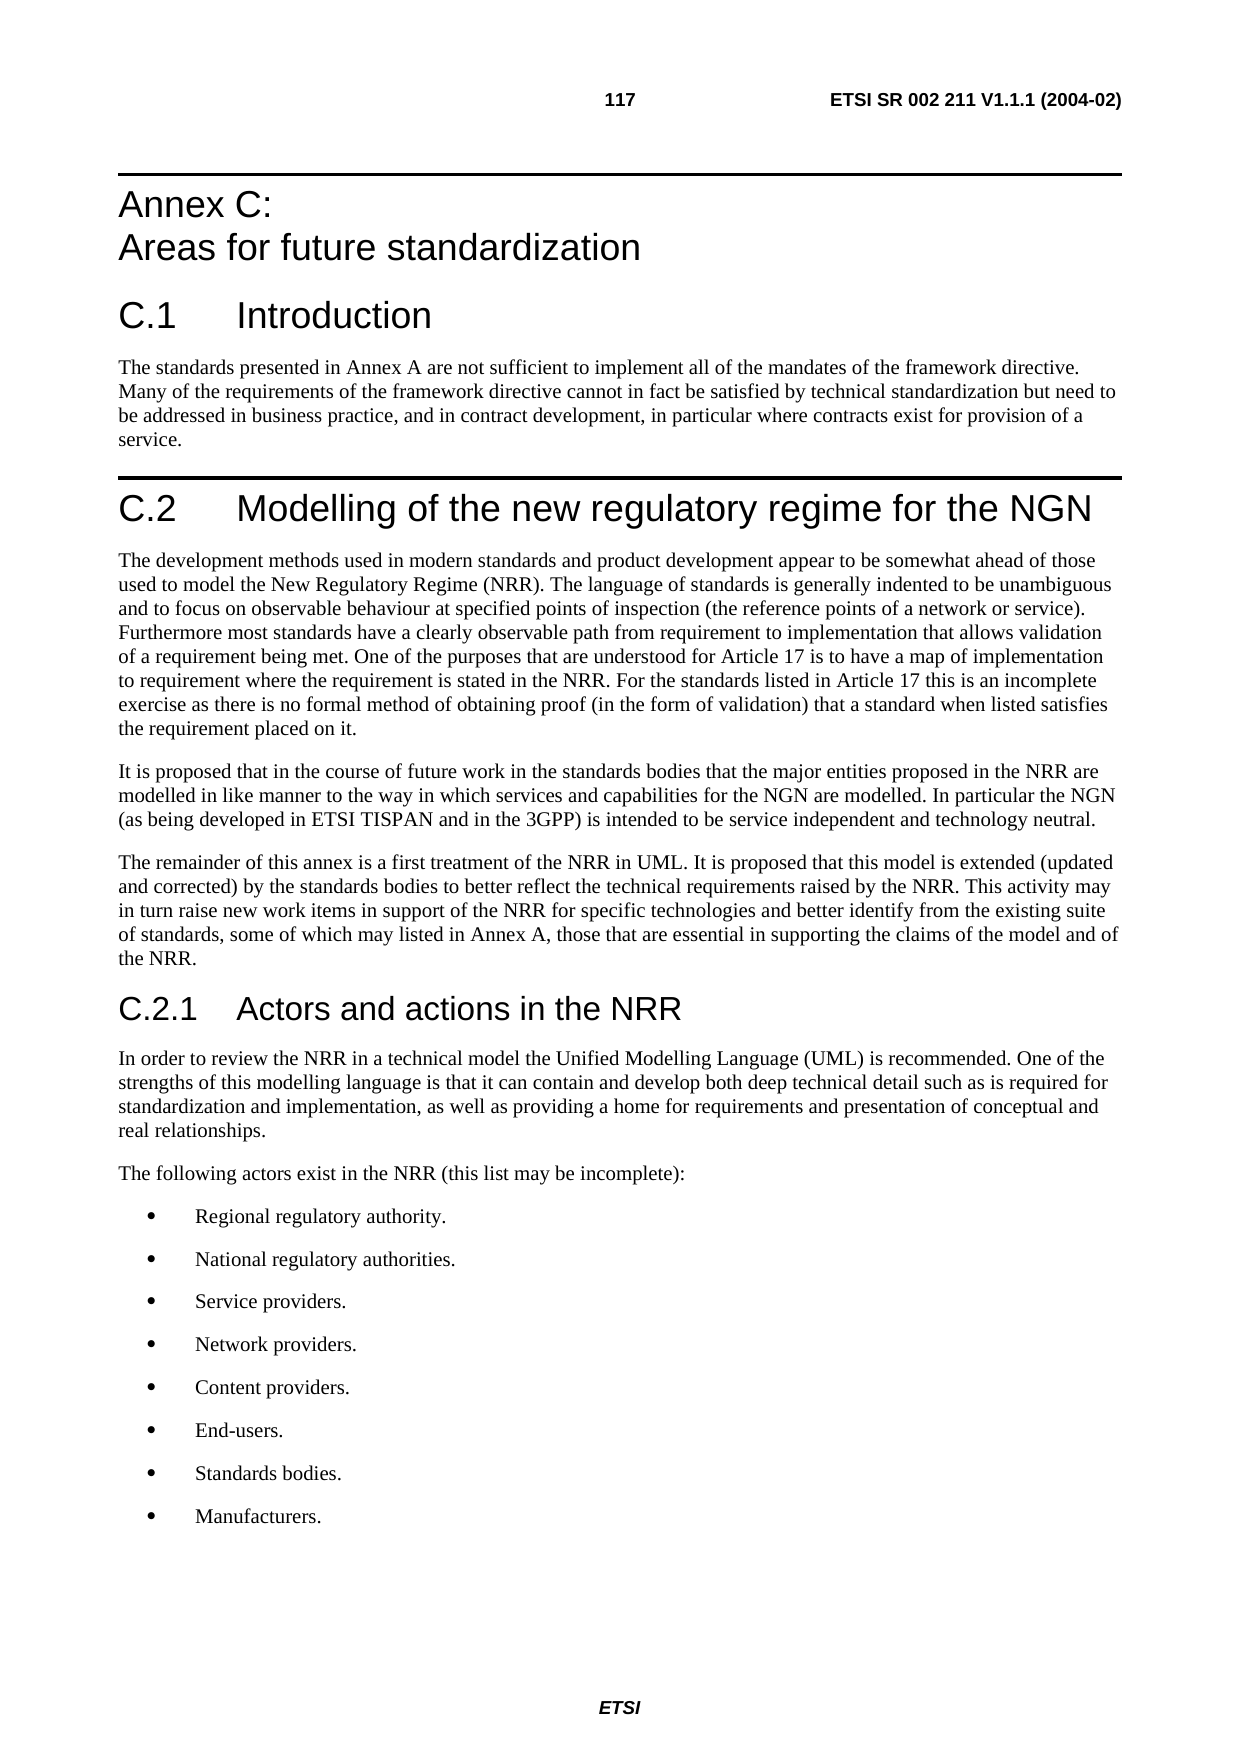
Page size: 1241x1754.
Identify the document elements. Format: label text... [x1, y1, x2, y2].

text In order to review the NRR in a technical model the Unified Modelling Language (UML) is recommended. One of the strengths of this modelling language is that it can contain and develop both deep technical detail such as is required for standardization and implementation, as well as providing a home for requirements and presentation of conceptual and real relationships. [118, 1046, 1122, 1142]
text Regional regulatory authority. [148, 1204, 1122, 1228]
text End-users. [148, 1418, 1122, 1442]
text The development methods used in modern standards and product development appear to be somewhat ahead of those used to model the New Regulatory Regime (NRR). The language of standards is generally indented to be unambiguous and to focus on observable behaviour at specified points of inspection (the reference points of a network or service). Furthermore most standards have a clearly observable path from requirement to implementation that allows validation of a requirement being met. One of the purposes that are understood for Article 17 is to have a map of implementation to requirement where the requirement is stated in the NRR. For the standards listed in Article 17 this is an incomplete exercise as there is no formal method of obtaining proof (in the form of validation) that a standard when listed satisfies the requirement placed on it. [118, 548, 1122, 740]
text Content providers. [148, 1375, 1122, 1399]
text It is proposed that in the course of future work in the standards bodies that the major entities proposed in the NRR are modelled in like manner to the way in which services and capabilities for the NGN are modelled. In particular the NGN (as being developed in ETSI TISPAN and in the 3GPP) is intended to be service independent and technology neutral. [118, 759, 1122, 831]
subtitle C.1 Introduction [118, 284, 1122, 336]
text Manufacturers. [148, 1503, 1122, 1528]
text The remainder of this annex is a first treatment of the NRR in UML. It is proposed that this model is extended (updated and corrected) by the standards bodies to better reflect the technical requirements raised by the NRR. This activity may in turn raise new work items in support of the NRR for specific technologies and better identify from the existing suite of standards, some of which may listed in Annex A, those that are essential in supporting the claims of the model and of the NRR. [118, 850, 1122, 970]
subtitle C.2 Modelling of the new regulatory regime for the NGN [118, 480, 1122, 529]
text Standards bodies. [148, 1461, 1122, 1485]
text Network providers. [148, 1332, 1122, 1356]
subtitle C.2.1 Actors and actions in the NRR [118, 989, 1122, 1027]
text Service providers. [148, 1289, 1122, 1313]
text The standards presented in Annex A are not sufficient to implement all of the mandates of the framework directive. Many of the requirements of the framework directive cannot in fact be satisfied by technical standardization but need to be addressed in business practice, and in contract development, in particular where contracts exist for provision of a service. [118, 355, 1122, 451]
text National regulatory authorities. [148, 1247, 1122, 1271]
text The following actors exist in the NRR (this list may be incomplete): [118, 1161, 1122, 1185]
subtitle Annex C: Areas for future standardization [118, 176, 1122, 268]
